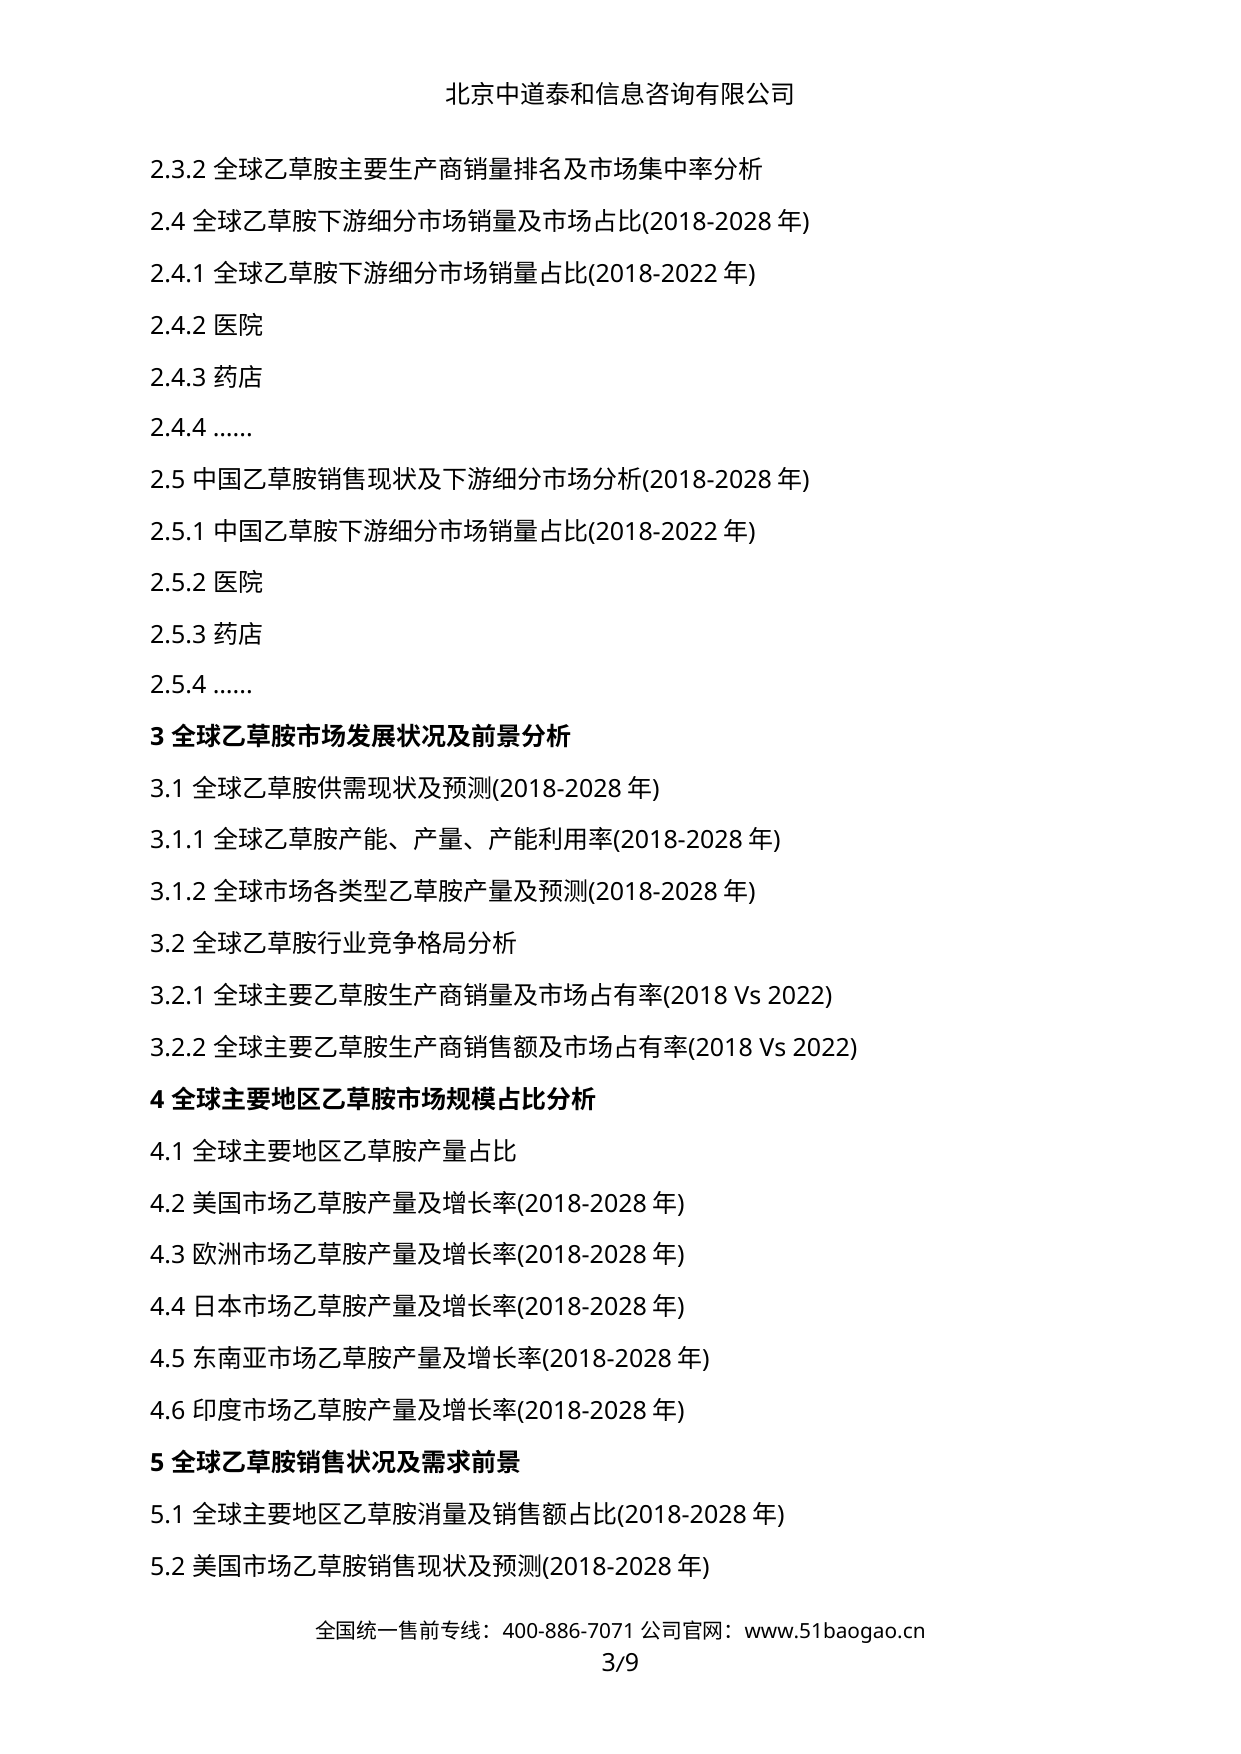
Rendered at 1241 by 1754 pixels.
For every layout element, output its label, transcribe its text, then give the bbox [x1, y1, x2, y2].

text 3.2.1 全球主要乙草胺生产商销量及市场占有率(2018 Vs 2022) [150, 976, 1090, 1012]
text 4 全球主要地区乙草胺市场规模占比分析 [150, 1079, 1090, 1116]
text 4.4 日本市场乙草胺产量及增长率(2018-2028年) [150, 1287, 1090, 1323]
text 4.2 美国市场乙草胺产量及增长率(2018-2028年) [150, 1183, 1090, 1219]
text 2.3.2 全球乙草胺主要生产商销量排名及市场集中率分析 [150, 150, 1090, 186]
text 2.4.2 医院 [150, 306, 1090, 342]
text 4.5 东南亚市场乙草胺产量及增长率(2018-2028年) [150, 1339, 1090, 1375]
text 2.5.2 医院 [150, 563, 1090, 599]
text 2.4 全球乙草胺下游细分市场销量及市场占比(2018-2028年) [150, 202, 1090, 238]
text 4.3 欧洲市场乙草胺产量及增长率(2018-2028年) [150, 1235, 1090, 1271]
text 2.5.3 药店 [150, 615, 1090, 651]
text 4.6 印度市场乙草胺产量及增长率(2018-2028年) [150, 1391, 1090, 1427]
text 5.2 美国市场乙草胺销售现状及预测(2018-2028年) [150, 1546, 1090, 1582]
text 4.1 全球主要地区乙草胺产量占比 [150, 1131, 1090, 1167]
text 3.2 全球乙草胺行业竞争格局分析 [150, 924, 1090, 960]
text 3 全球乙草胺市场发展状况及前景分析 [150, 716, 1090, 752]
text 2.5.4 …... [150, 667, 1090, 701]
text 3.2.2 全球主要乙草胺生产商销售额及市场占有率(2018 Vs 2022) [150, 1027, 1090, 1064]
text 2.5 中国乙草胺销售现状及下游细分市场分析(2018-2028年) [150, 459, 1090, 495]
text 2.5.1 中国乙草胺下游细分市场销量占比(2018-2022年) [150, 511, 1090, 547]
text 2.4.1 全球乙草胺下游细分市场销量占比(2018-2022年) [150, 254, 1090, 290]
text 5 全球乙草胺销售状况及需求前景 [150, 1442, 1090, 1479]
text 3.1.2 全球市场各类型乙草胺产量及预测(2018-2028年) [150, 872, 1090, 908]
text 2.4.3 药店 [150, 357, 1090, 394]
text 3.1.1 全球乙草胺产能、产量、产能利用率(2018-2028年) [150, 820, 1090, 856]
text 2.4.4 …... [150, 409, 1090, 443]
text 3.1 全球乙草胺供需现状及预测(2018-2028年) [150, 768, 1090, 804]
text 5.1 全球主要地区乙草胺消量及销售额占比(2018-2028年) [150, 1494, 1090, 1531]
